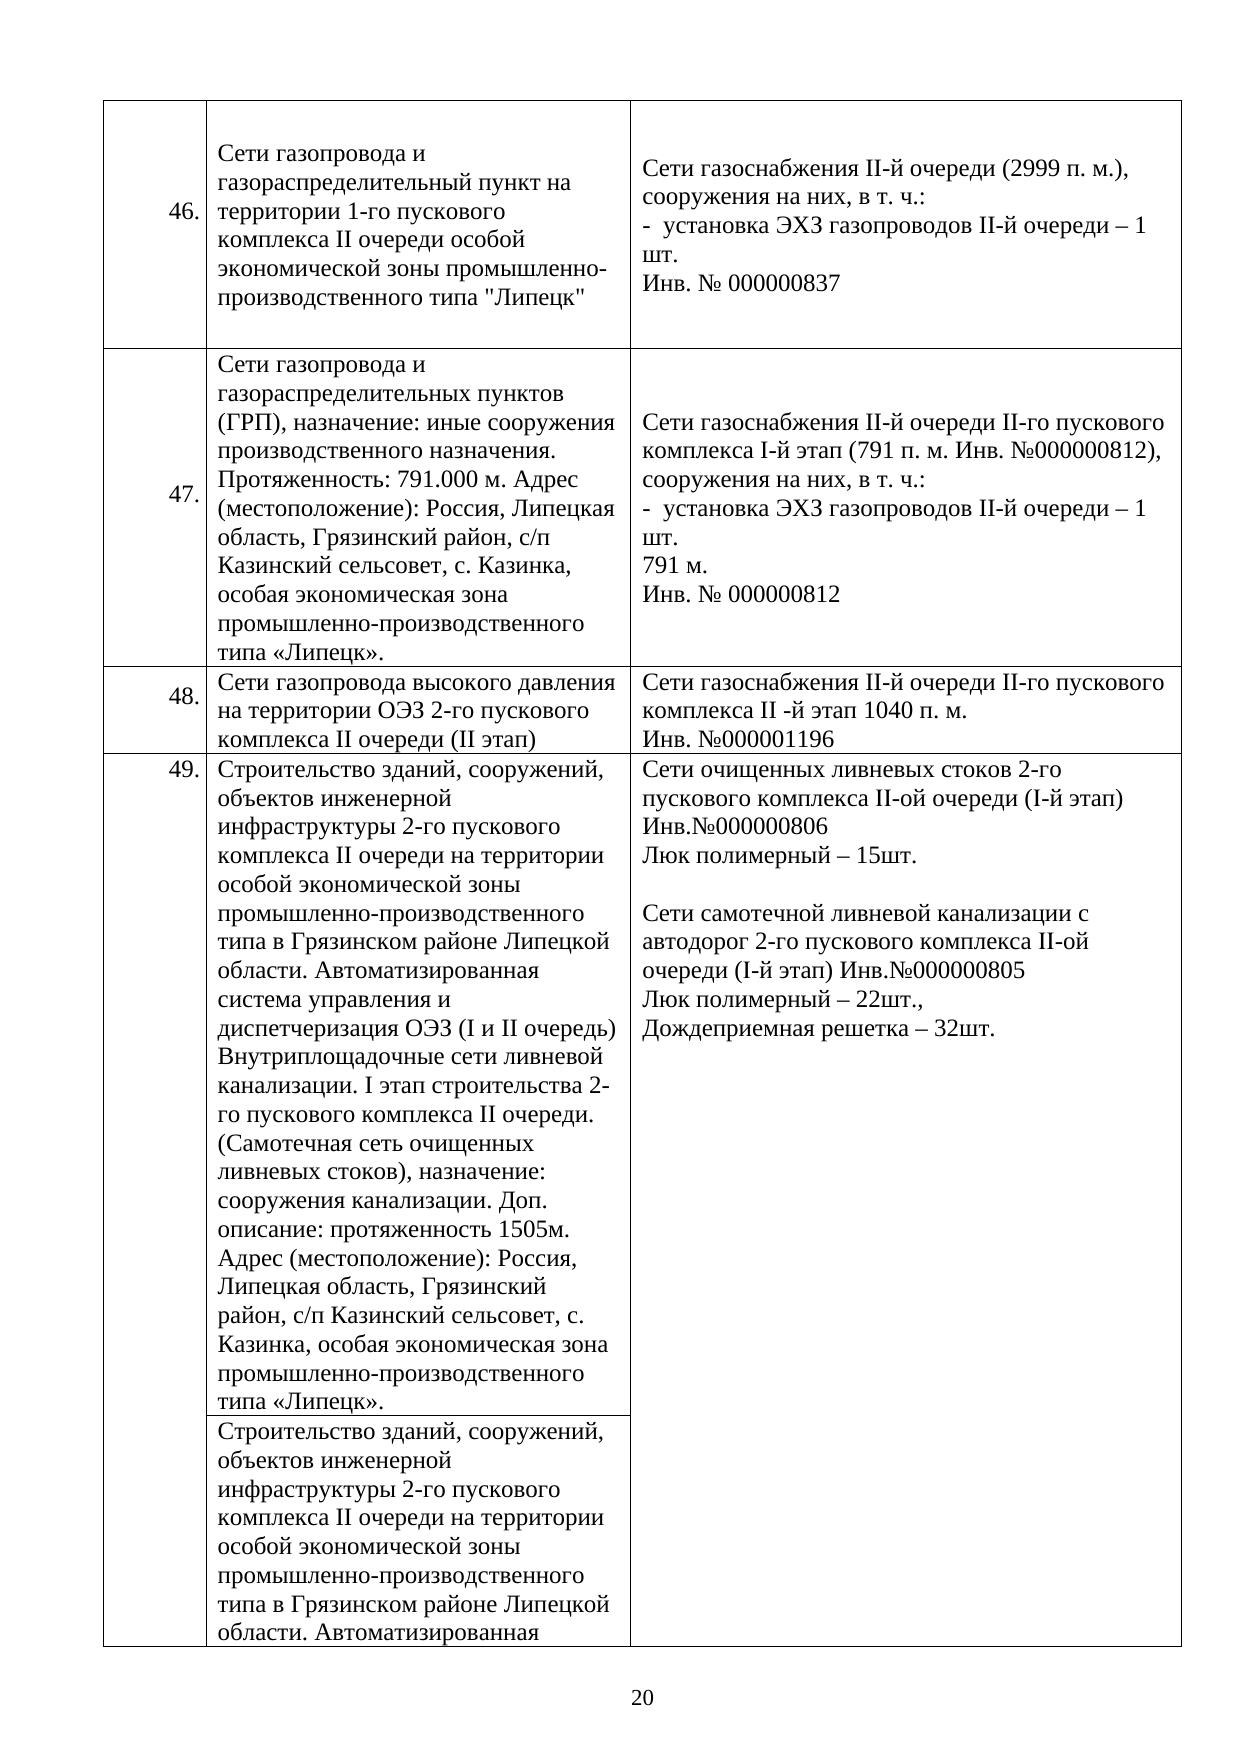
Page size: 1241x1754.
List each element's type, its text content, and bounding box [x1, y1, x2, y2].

table_cell Сети газопровода и газораспределительный пункт на территории 1-го пускового комплекса II очереди особой экономической зоны промышленно-производственного типа "Липецк" [207, 101, 630, 348]
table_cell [207, 1416, 630, 1646]
table_cell Сети газопровода и газораспределительных пунктов (ГРП), назначение: иные сооружения производственного назначения. Протяженность: 791.000 м. Адрес (местоположение): Россия, Липецкая область, Грязинский район, с/п Казинский сельсовет, с. Казинка, особая экономическая зона промышленно-производственного типа «Липецк». [207, 349, 630, 666]
table_cell Сети газоснабжения II-й очереди (2999 п. м.), сооружения на них, в т. ч.: - установка ЭХЗ газопроводов II-й очереди – 1 шт. Инв. № 000000837 [631, 101, 1181, 348]
table_cell [104, 101, 206, 348]
table_cell Сети очищенных ливневых стоков 2-го пускового комплекса -ой очереди (-й этап) Инв.№000000806 Люк полимерный – 15шт. Сети самотечной ливневой канализации с автодорог 2-го пускового комплекса -ой очереди (-й этап) Инв.№000000805 Люк полимерный – 22шт., Дождеприемная решетка – 32шт. [631, 754, 1181, 1646]
table_cell Сети газоснабжения II-й очереди II-го пускового комплекса II -й этап 1040 п. м. Инв. №000001196 [631, 667, 1181, 753]
table_cell [104, 754, 206, 1646]
table_cell [104, 667, 206, 753]
table_cell Строительство зданий, сооружений, объектов инженерной инфраструктуры 2-го пускового комплекса II очереди на территории особой экономической зоны промышленно-производственного типа в Грязинском районе Липецкой области. Автоматизированная система управления и диспетчеризация ОЭЗ (I и II очередь) Внутриплощадочные сети ливневой канализации. I этап строительства 2-го пускового комплекса II очереди. (Самотечная сеть очищенных ливневых стоков), назначение: сооружения канализации. Доп. описание: протяженность 1505м. Адрес (местоположение): Россия, Липецкая область, Грязинский район, с/п Казинский сельсовет, с. Казинка, особая экономическая зона промышленно-производственного типа «Липецк». [207, 754, 630, 1415]
table_cell Сети газоснабжения II-й очереди II-го пускового комплекса I-й этап (791 п. м. Инв. №000000812), сооружения на них, в т. ч.: - установка ЭХЗ газопроводов II-й очереди – 1 шт. 791 м. Инв. № 000000812 [631, 349, 1181, 666]
table_cell [104, 349, 206, 666]
table_cell Сети газопровода высокого давления на территории ОЭЗ 2-го пускового комплекса II очереди (II этап) [207, 667, 630, 753]
